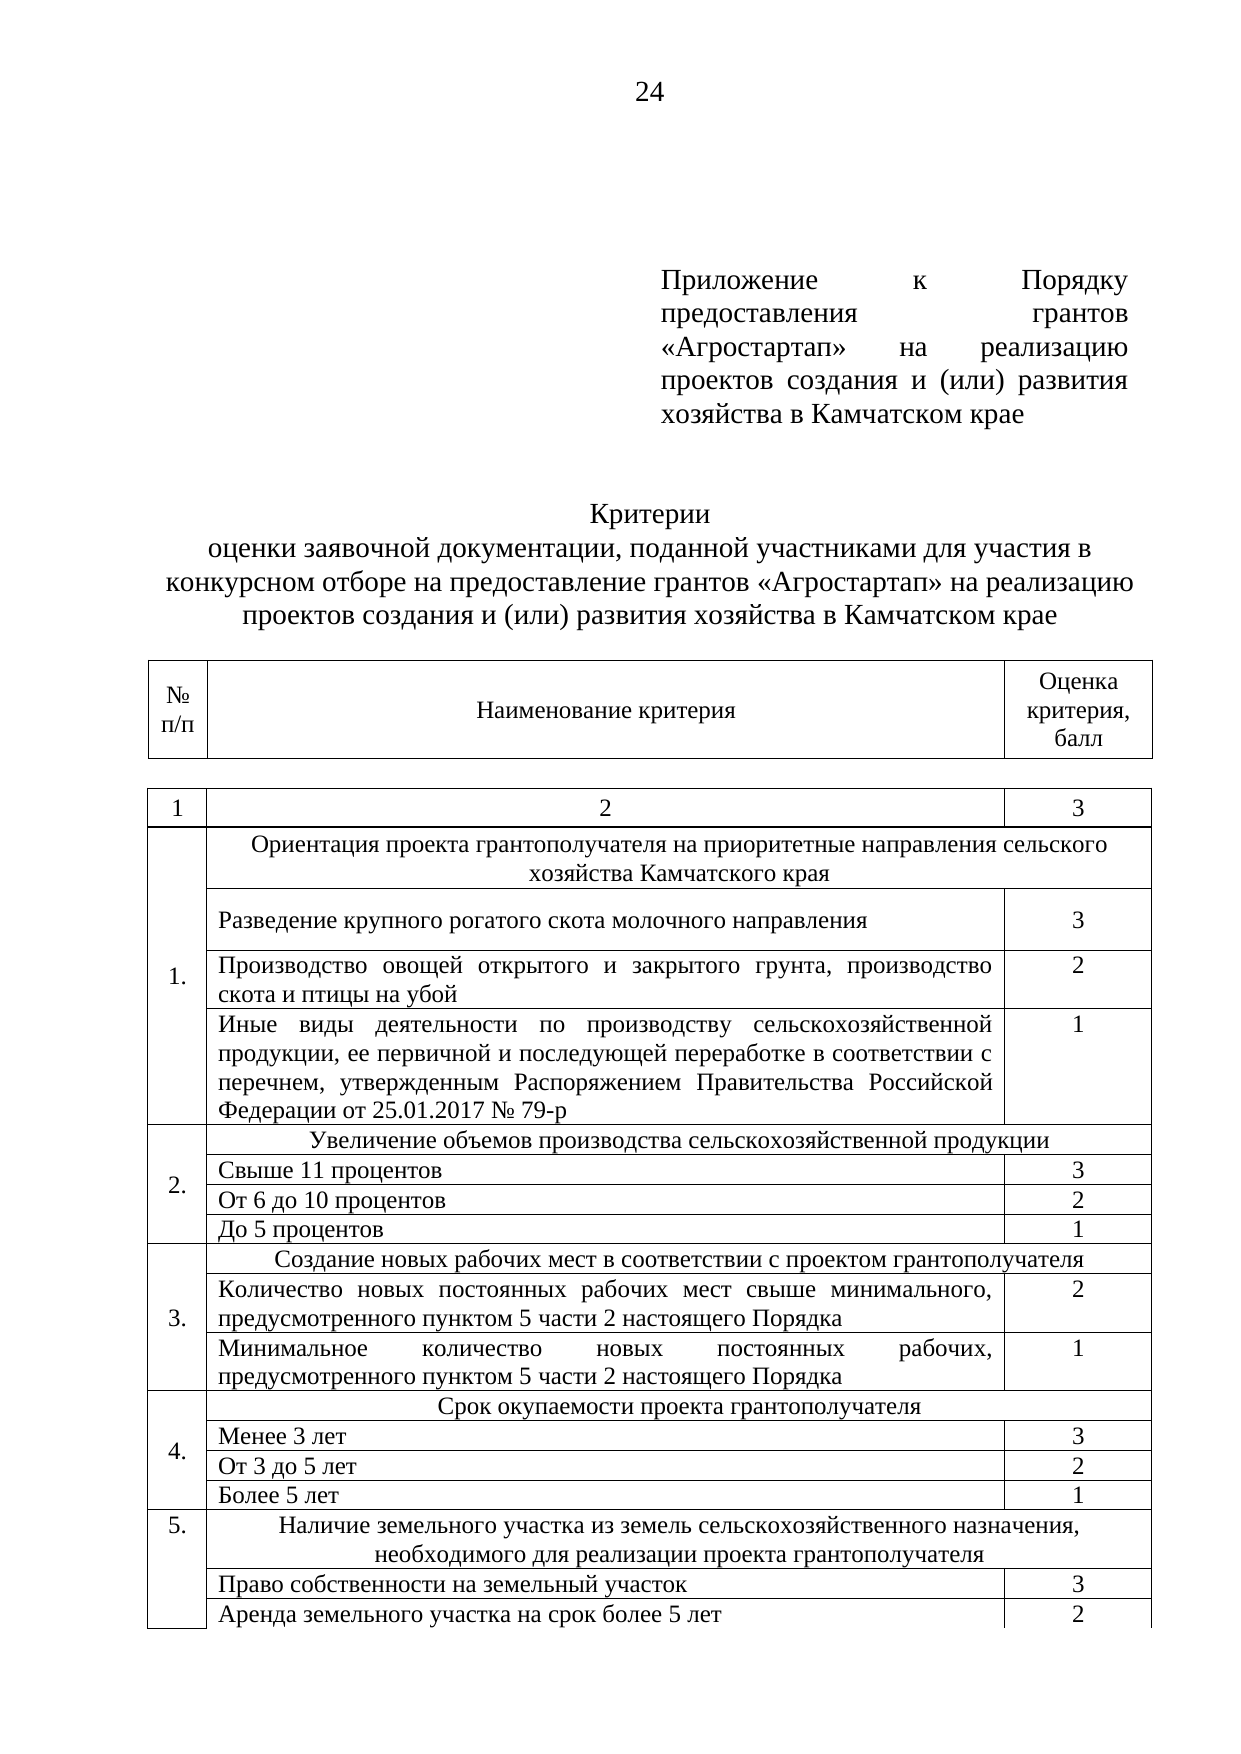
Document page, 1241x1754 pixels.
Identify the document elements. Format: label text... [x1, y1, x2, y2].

table_cell Минимальное количество новых постоянных рабочих, предусмотренного пунктом 5 части 2 настоящего Порядка [207, 1333, 1004, 1390]
table_cell До 5 процентов [207, 1215, 1004, 1243]
table_cell От 6 до 10 процентов [207, 1185, 1004, 1213]
table_cell 3. [148, 1244, 206, 1390]
table_cell От 3 до 5 лет [207, 1451, 1004, 1479]
table_cell 2 [1005, 951, 1151, 1008]
table_cell Увеличение объемов производства сельскохозяйственной продукции [207, 1125, 1151, 1154]
table_cell Срок окупаемости проекта грантополучателя [207, 1391, 1151, 1420]
table_cell 2 [1005, 1599, 1151, 1627]
table_cell 1 [1005, 1333, 1151, 1390]
table_cell Наличие земельного участка из земель сельскохозяйственного назначения, необходимого для реализации проекта грантополучателя [207, 1510, 1151, 1568]
table_cell 1 [1005, 1009, 1151, 1124]
table_cell 5. [148, 1510, 206, 1627]
table_cell 4. [148, 1391, 206, 1509]
table_header 2 [207, 789, 1004, 826]
table_cell 2 [1005, 1274, 1151, 1332]
table_cell Количество новых постоянных рабочих мест свыше минимального, предусмотренного пунктом 5 части 2 настоящего Порядка [207, 1274, 1004, 1332]
table_cell 3 [1005, 1569, 1151, 1598]
table_cell 3 [1005, 1421, 1151, 1450]
table_header №п/п [149, 661, 207, 758]
table_cell 1. [148, 828, 206, 1124]
table_cell Свыше 11 процентов [207, 1155, 1004, 1184]
table_cell 2 [1005, 1185, 1151, 1213]
table_header 3 [1005, 789, 1151, 826]
table_cell Ориентация проекта грантополучателя на приоритетные направления сельского хозяйства Камчатского края [207, 828, 1151, 888]
table_cell Разведение крупного рогатого скота молочного направления [207, 889, 1004, 949]
table_cell 3 [1005, 1155, 1151, 1184]
table_cell Иные виды деятельности по производству сельскохозяйственной продукции, ее первичной и последующей переработке в соответствии с перечнем, утвержденным Распоряжением Правительства Российской Федерации от 25.01.2017 № 79-р [207, 1009, 1004, 1124]
table_cell Менее 3 лет [207, 1421, 1004, 1450]
table_header 1 [148, 789, 206, 826]
table_cell 2. [148, 1125, 206, 1243]
table_cell Более 5 лет [207, 1481, 1004, 1509]
table_header Оценка критерия, балл [1005, 661, 1152, 758]
table_header Критерии оценки заявочной документации, поданной участниками для участия в конкурсном отборе на предоставление грантов «Агростартап» на реализацию проектов создания и (или) развития хозяйства в Камчатском крае [148, 262, 1152, 631]
table_cell 2 [1005, 1451, 1151, 1479]
table_cell Право собственности на земельный участок [207, 1569, 1004, 1598]
table_cell Производство овощей открытого и закрытого грунта, производство скота и птицы на убой [207, 951, 1004, 1008]
table_cell Создание новых рабочих мест в соответствии с проектом грантополучателя [207, 1244, 1151, 1273]
table_header Наименование критерия [208, 661, 1004, 758]
table_cell 1 [1005, 1215, 1151, 1243]
table_cell 1 [1005, 1481, 1151, 1509]
table_cell Аренда земельного участка на срок более 5 лет [207, 1599, 1004, 1627]
table_cell 3 [1005, 889, 1151, 949]
